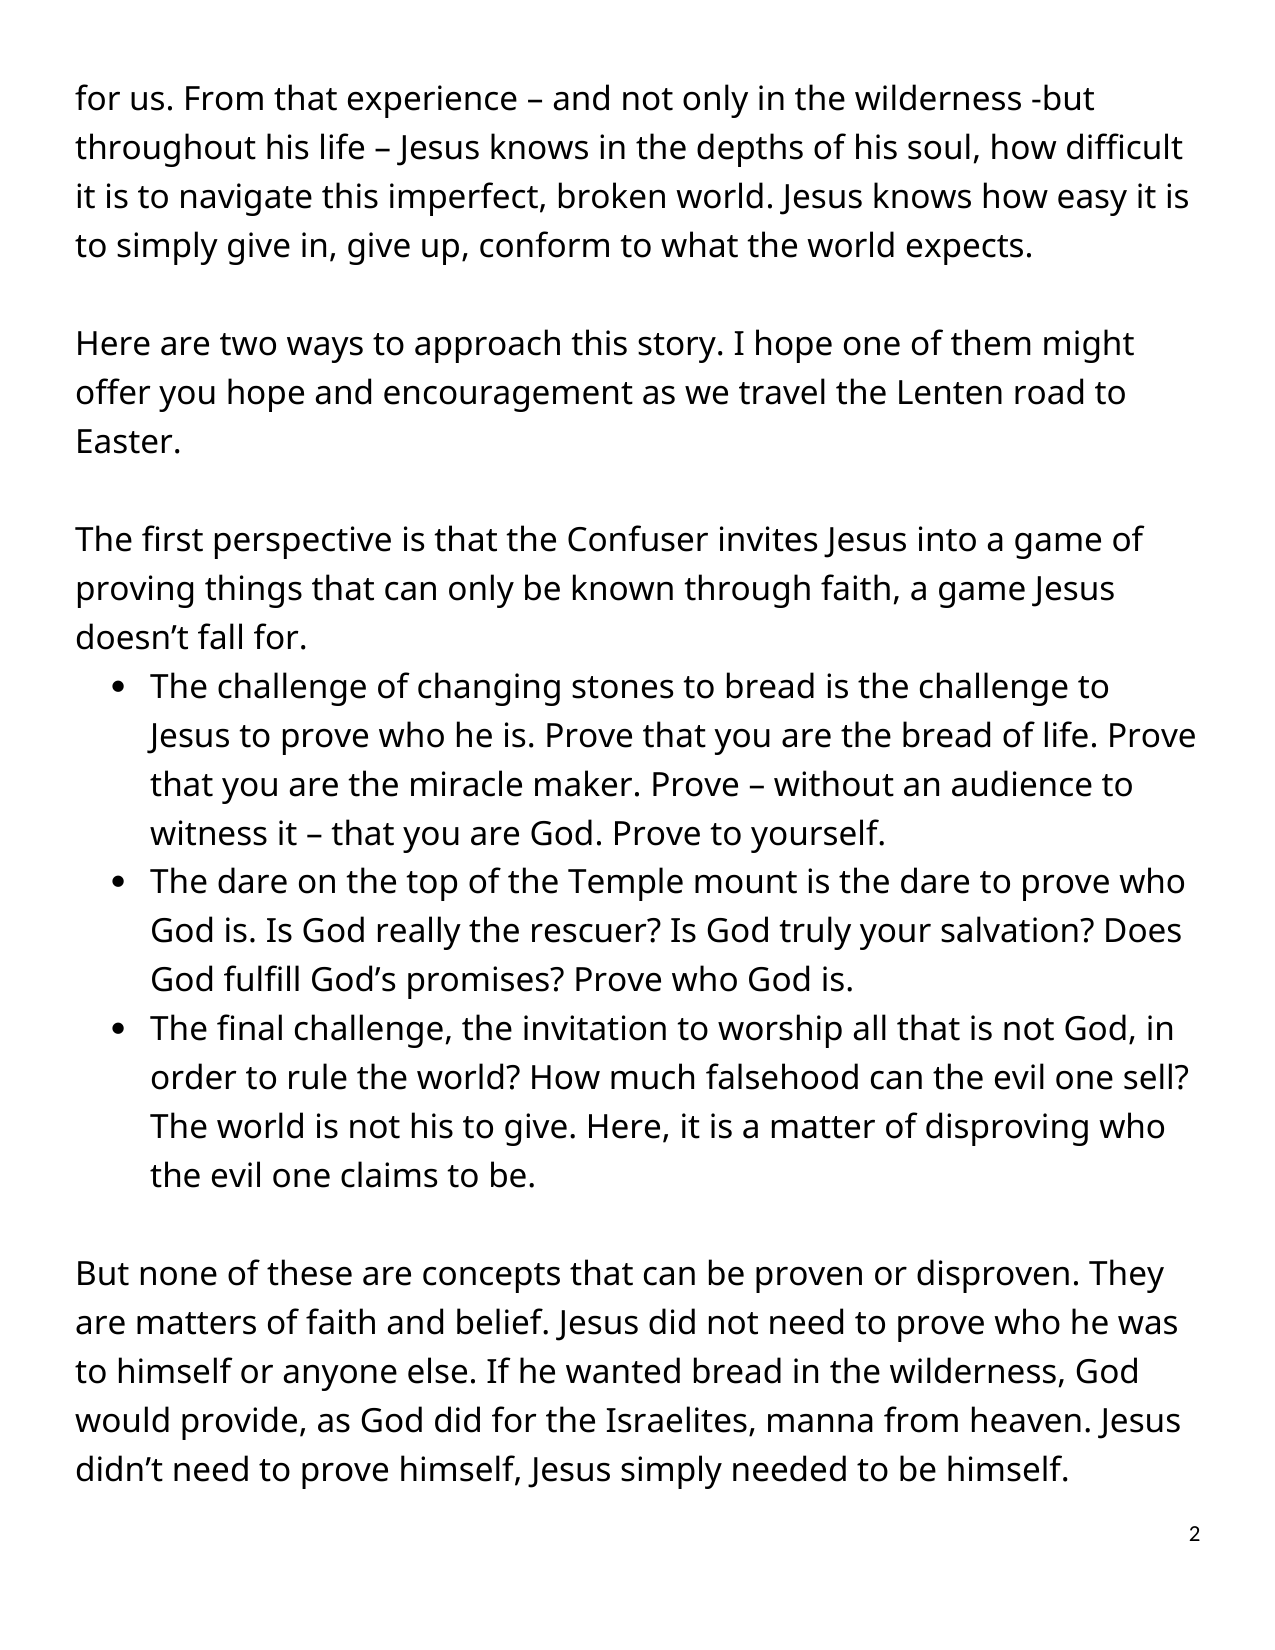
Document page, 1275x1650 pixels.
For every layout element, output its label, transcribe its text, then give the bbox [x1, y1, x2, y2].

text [75, 1250, 1200, 1491]
text Here are two ways to approach this story. I hope one of them might offer you hope and encouragement as we travel the Lenten road to Easter. [75, 320, 1200, 463]
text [75, 75, 1200, 267]
list The dare on the top of the Temple mount is the dare to prove who God is. Is God really the rescuer? Is God truly your salvation? Does God fulfill God’s promises? Prove who God is. [112, 858, 1200, 1002]
list The final challenge, the invitation to worship all that is not God, in order to rule the world? How much falsehood can the evil one sell? The world is not his to give. Here, it is a matter of disproving who the evil one claims to be. [112, 1005, 1200, 1197]
list The challenge of changing stones to bread is the challenge to Jesus to prove who he is. Prove that you are the bread of life. Prove that you are the miracle maker. Prove – without an audience to witness it – that you are God. Prove to yourself. [112, 662, 1200, 855]
text The first perspective is that the Confuser invites Jesus into a game of proving things that can only be known through faith, a game Jesus doesn’t fall for. [75, 516, 1200, 659]
